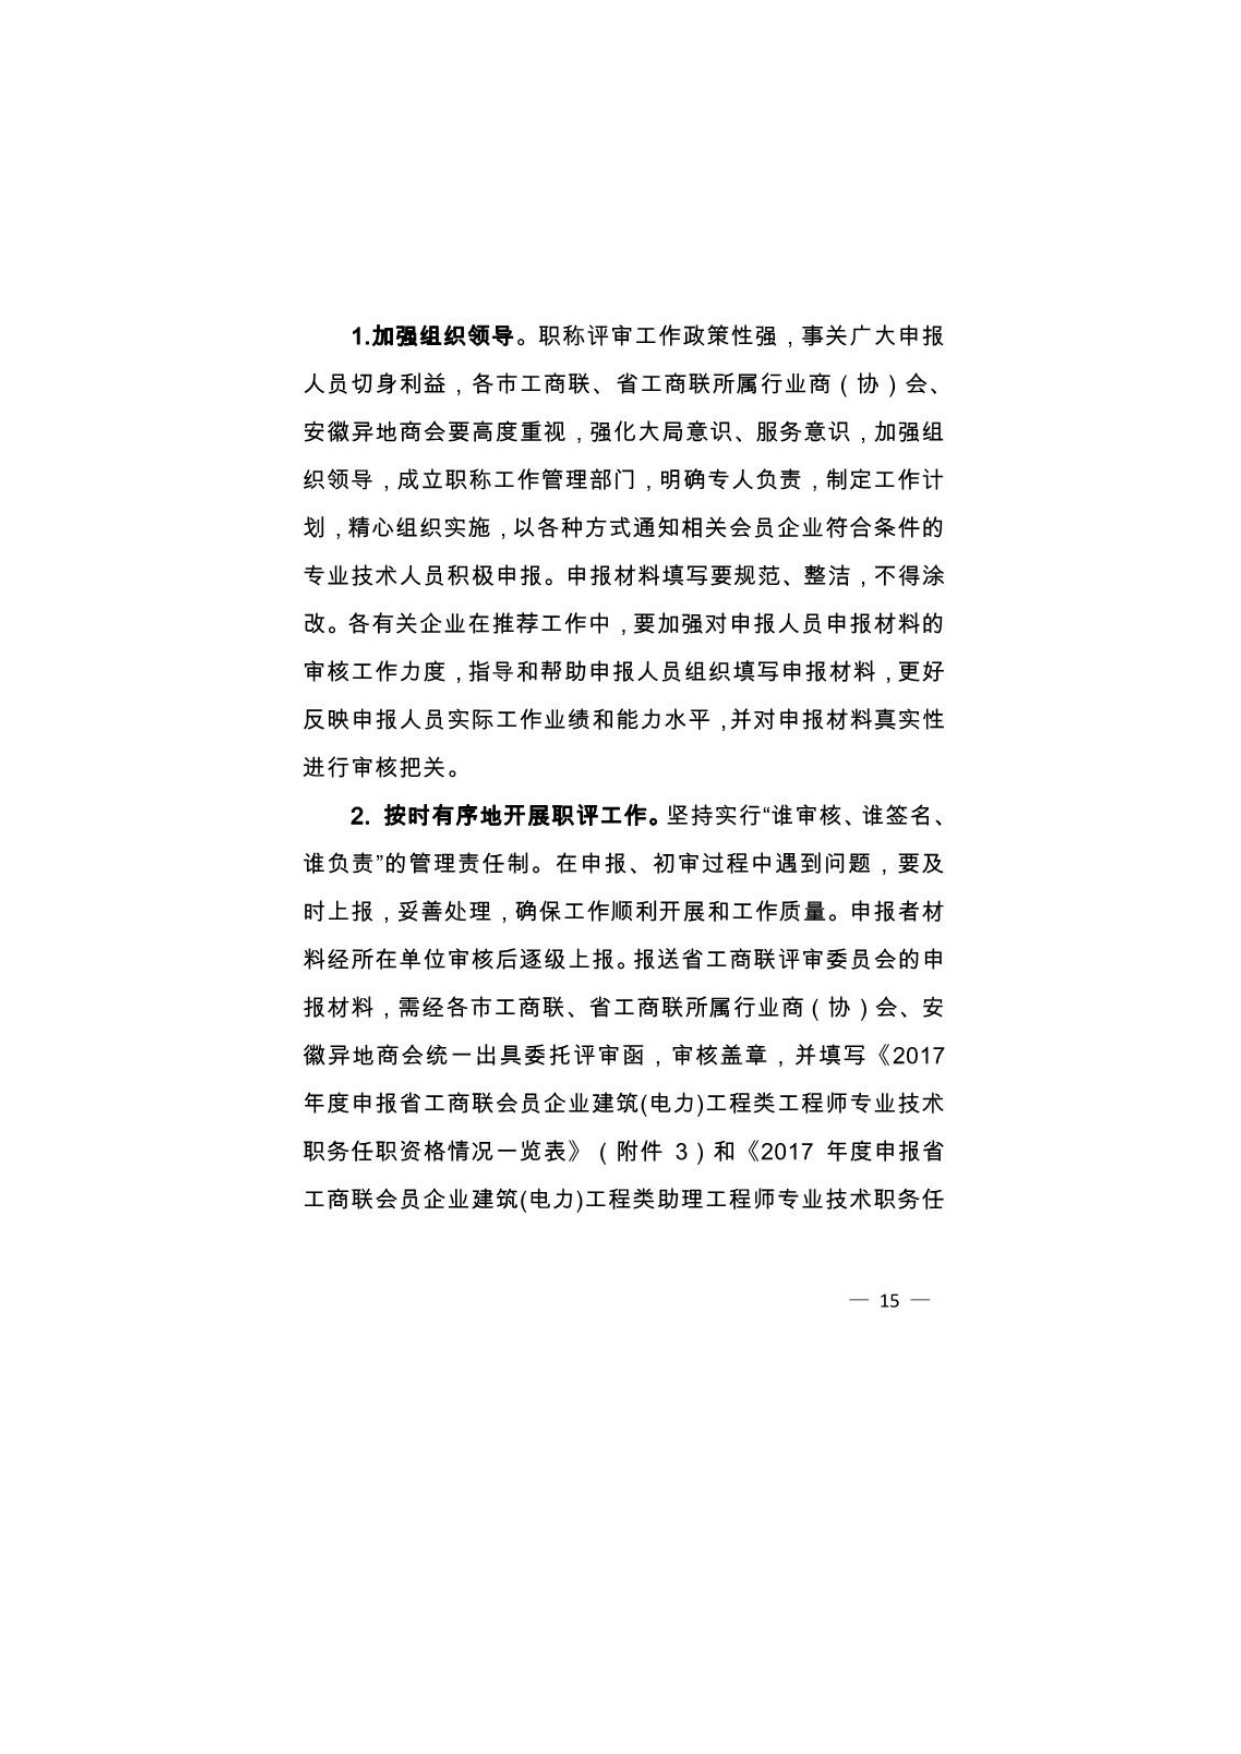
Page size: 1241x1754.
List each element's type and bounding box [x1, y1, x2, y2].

picture [187, 162, 1053, 1385]
